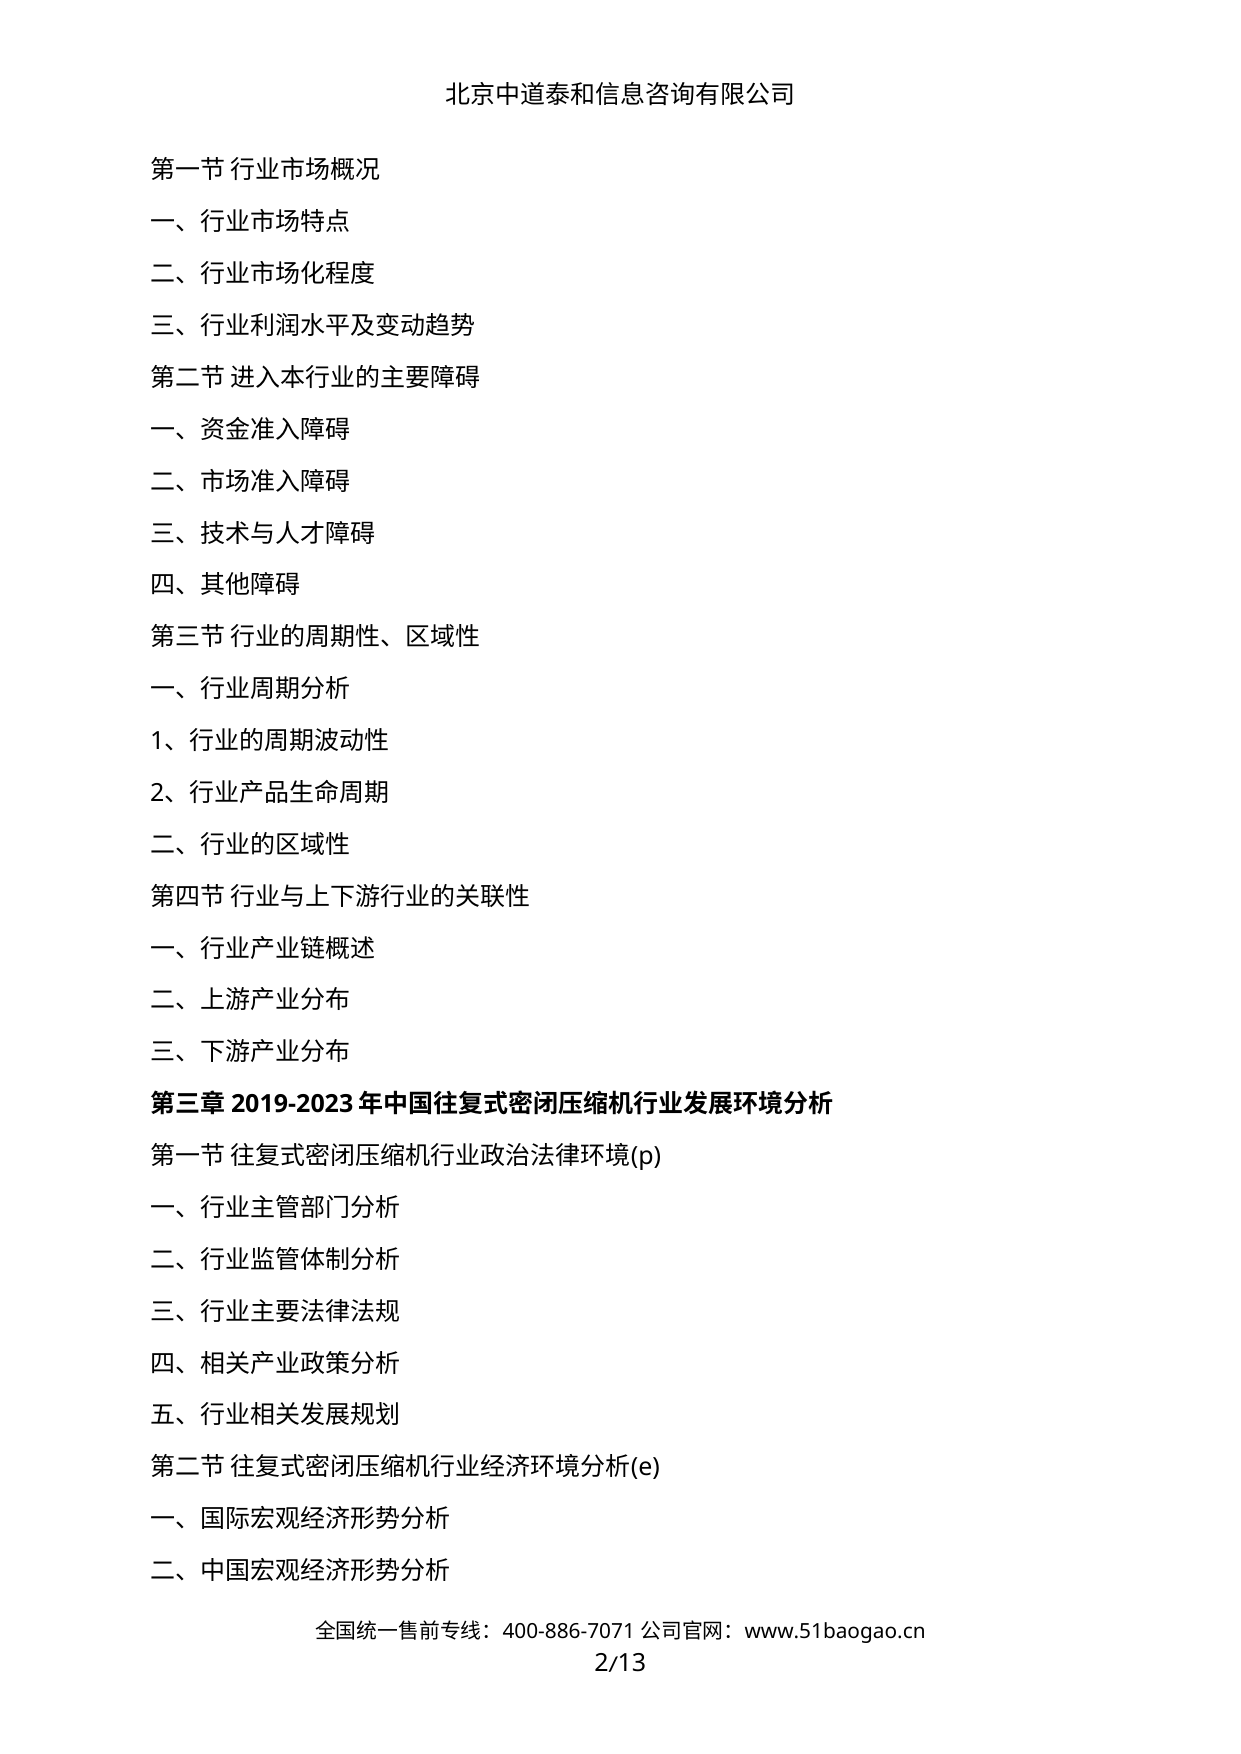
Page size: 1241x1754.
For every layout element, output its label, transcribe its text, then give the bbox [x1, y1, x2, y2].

text 第四节 行业与上下游行业的关联性 [150, 876, 1090, 912]
text 二、行业监管体制分析 [150, 1239, 1090, 1276]
text 二、上游产业分布 [150, 980, 1090, 1016]
text 2、行业产品生命周期 [150, 772, 1090, 809]
text 三、行业主要法律法规 [150, 1291, 1090, 1327]
text 1、行业的周期波动性 [150, 721, 1090, 757]
text 二、中国宏观经济形势分析 [150, 1551, 1090, 1587]
text 五、行业相关发展规划 [150, 1395, 1090, 1431]
text 一、国际宏观经济形势分析 [150, 1499, 1090, 1535]
text 第二节 往复式密闭压缩机行业经济环境分析(e) [150, 1447, 1090, 1483]
text 第一节 往复式密闭压缩机行业政治法律环境(p) [150, 1136, 1090, 1172]
text 二、行业的区域性 [150, 824, 1090, 861]
text 三、下游产业分布 [150, 1032, 1090, 1068]
text 第三节 行业的周期性、区域性 [150, 617, 1090, 653]
text 一、行业主管部门分析 [150, 1187, 1090, 1224]
text 一、行业周期分析 [150, 669, 1090, 705]
text 四、相关产业政策分析 [150, 1343, 1090, 1379]
text 三、行业利润水平及变动趋势 [150, 306, 1090, 342]
text 第二节 进入本行业的主要障碍 [150, 357, 1090, 394]
text 二、行业市场化程度 [150, 254, 1090, 290]
text 一、资金准入障碍 [150, 409, 1090, 446]
text 第三章 2019-2023年中国往复式密闭压缩机行业发展环境分析 [150, 1084, 1090, 1120]
text 一、行业市场特点 [150, 202, 1090, 238]
text 三、技术与人才障碍 [150, 513, 1090, 549]
text 一、行业产业链概述 [150, 928, 1090, 964]
text 第一节 行业市场概况 [150, 150, 1090, 186]
text 四、其他障碍 [150, 565, 1090, 601]
text 二、市场准入障碍 [150, 461, 1090, 497]
